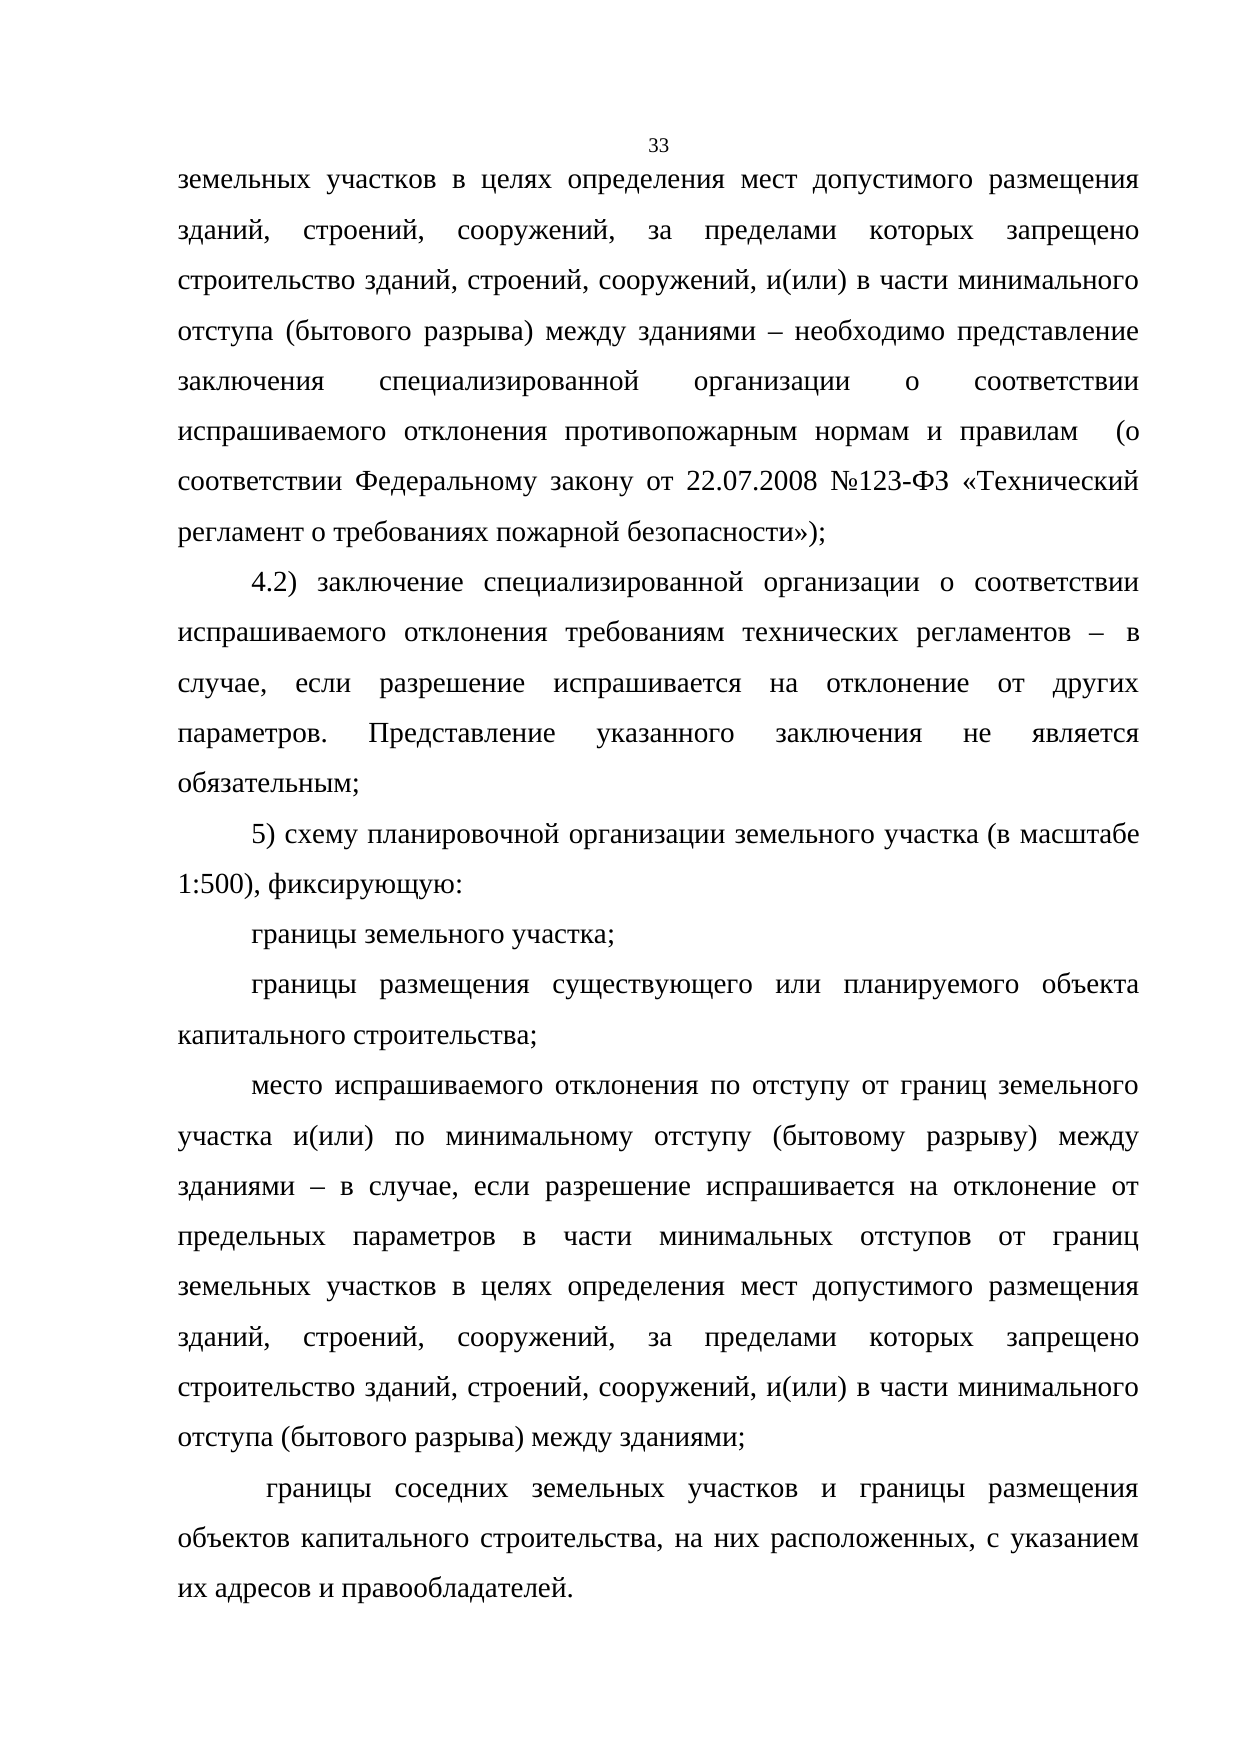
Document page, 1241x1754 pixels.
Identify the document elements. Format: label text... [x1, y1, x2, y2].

text 4.2) заключение специализированной организации о соответствии испрашиваемого отклонения требованиям технических регламентов – в случае, если разрешение испрашивается на отклонение от других параметров. Представление указанного заключения не является обязательным; [177, 564, 1140, 799]
text границы соседних земельных участков и границы размещения объектов капитального строительства, на них расположенных, с указанием их адресов и правообладателей. [177, 1470, 1140, 1604]
text границы размещения существующего или планируемого объекта капитального строительства; [177, 967, 1140, 1051]
text 5) схему планировочной организации земельного участка (в масштабе 1:500), фиксирующую: [177, 816, 1140, 899]
text границы земельного участка; [177, 916, 1140, 950]
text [177, 162, 1140, 547]
text место испрашиваемого отклонения по отступу от границ земельного участка и(или) по минимальному отступу (бытовому разрыву) между зданиями – в случае, если разрешение испрашивается на отклонение от предельных параметров в части минимальных отступов от границ земельных участков в целях определения мест допустимого размещения зданий, строений, сооружений, за пределами которых запрещено строительство зданий, строений, сооружений, и(или) в части минимального отступа (бытового разрыва) между зданиями; [177, 1067, 1140, 1453]
